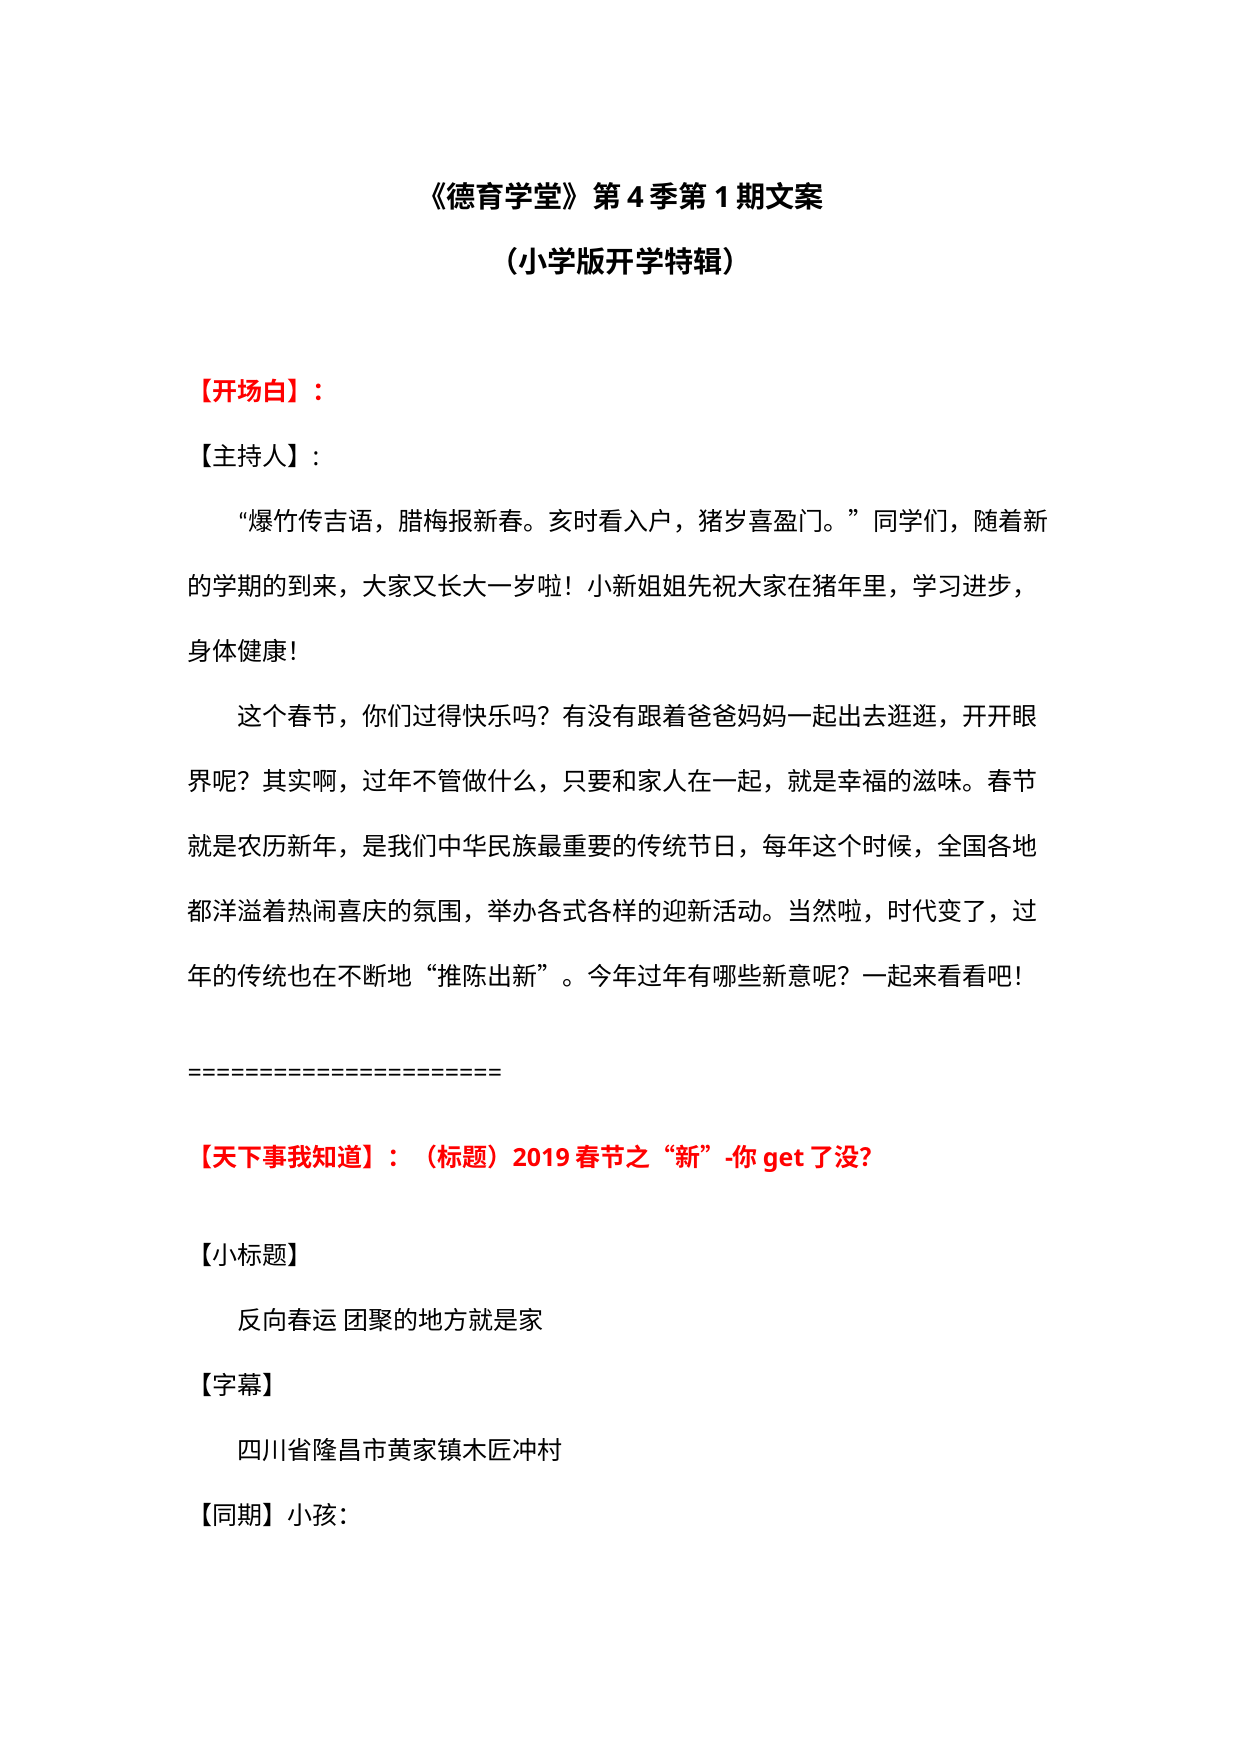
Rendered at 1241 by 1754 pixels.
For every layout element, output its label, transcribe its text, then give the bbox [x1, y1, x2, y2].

text “爆竹传吉语，腊梅报新春。亥时看入户，猪岁喜盈门。”同学们，随着新的学期的到来，大家又长大一岁啦！小新姐姐先祝大家在猪年里，学习进步，身体健康！ [187, 487, 1053, 682]
text （小学版开学特辑） [187, 227, 1053, 292]
text 【开场白】： [187, 357, 1053, 422]
text 【天下事我知道】：（标题）2019春节之“新”-你get了没？ [187, 1123, 1053, 1188]
text 这个春节，你们过得快乐吗？有没有跟着爸爸妈妈一起出去逛逛，开开眼界呢？其实啊，过年不管做什么，只要和家人在一起，就是幸福的滋味。春节就是农历新年，是我们中华民族最重要的传统节日，每年这个时候，全国各地都洋溢着热闹喜庆的氛围，举办各式各样的迎新活动。当然啦，时代变了，过年的传统也在不断地“推陈出新”。今年过年有哪些新意呢？一起来看看吧！ [187, 682, 1053, 1007]
text 【同期】小孩： [187, 1481, 1053, 1546]
text 【字幕】 [187, 1351, 1053, 1416]
text ====================== [187, 1039, 1053, 1104]
text 《德育学堂》第4季第1期文案 [187, 162, 1053, 227]
text 反向春运 团聚的地方就是家 [187, 1286, 1053, 1351]
text 四川省隆昌市黄家镇木匠冲村 [187, 1416, 1053, 1481]
text 【主持人】: [187, 422, 1053, 487]
text 【小标题】 [187, 1221, 1053, 1286]
